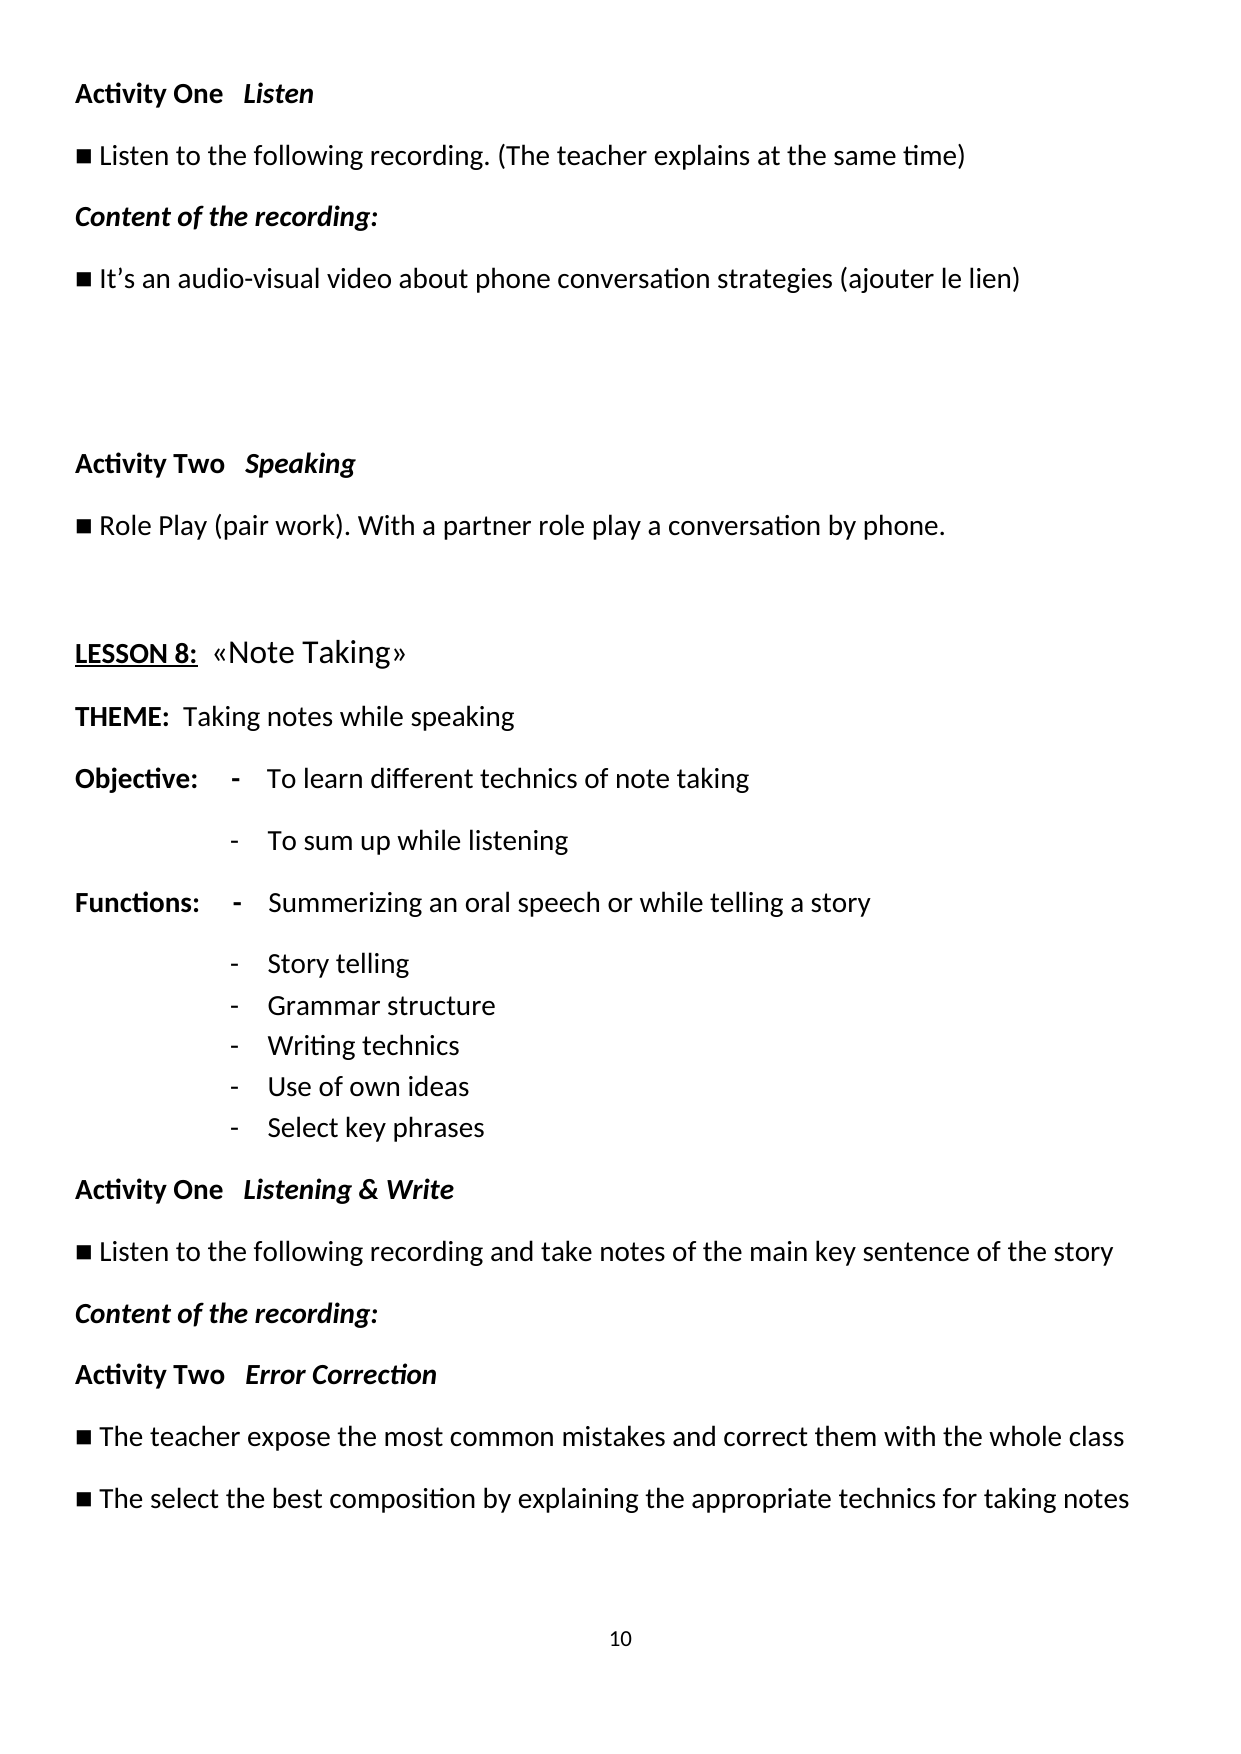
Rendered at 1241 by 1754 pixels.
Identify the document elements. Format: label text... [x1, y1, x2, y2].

list Select key phrases [230, 1109, 1165, 1145]
text Activity Two Error Correction [75, 1356, 1165, 1392]
text LESSON 8: «Note Taking» [75, 631, 1165, 672]
list To sum up while listening [230, 822, 1165, 858]
text Objective: - To learn different technics of note taking [75, 760, 1165, 796]
list Story telling [230, 946, 1165, 981]
text Content of the recording: [75, 198, 1165, 234]
list Writing technics [230, 1027, 1165, 1063]
text ■ The teacher expose the most common mistakes and correct them with the whole class [75, 1418, 1165, 1454]
list Use of own ideas [230, 1068, 1165, 1104]
text ■ The select the best composition by explaining the appropriate technics for taking notes [75, 1480, 1165, 1516]
text ■ Role Play (pair work). With a partner role play a conversation by phone. [75, 507, 1165, 543]
text Activity One Listening & Write [75, 1171, 1165, 1207]
text ■ Listen to the following recording and take notes of the main key sentence of the story [75, 1233, 1165, 1268]
list Grammar structure [230, 987, 1165, 1022]
text Activity Two Speaking [75, 446, 1165, 481]
text ■ It’s an audio-visual video about phone conversation strategies (ajouter le lien) [75, 260, 1165, 296]
text Content of the recording: [75, 1295, 1165, 1330]
text ■ Listen to the following recording. (The teacher explains at the same time) [75, 137, 1165, 172]
text Functions: - Summerizing an oral speech or while telling a story [75, 884, 1165, 919]
text Activity One Listen [75, 75, 1165, 111]
text THEME: Taking notes while speaking [75, 698, 1165, 734]
